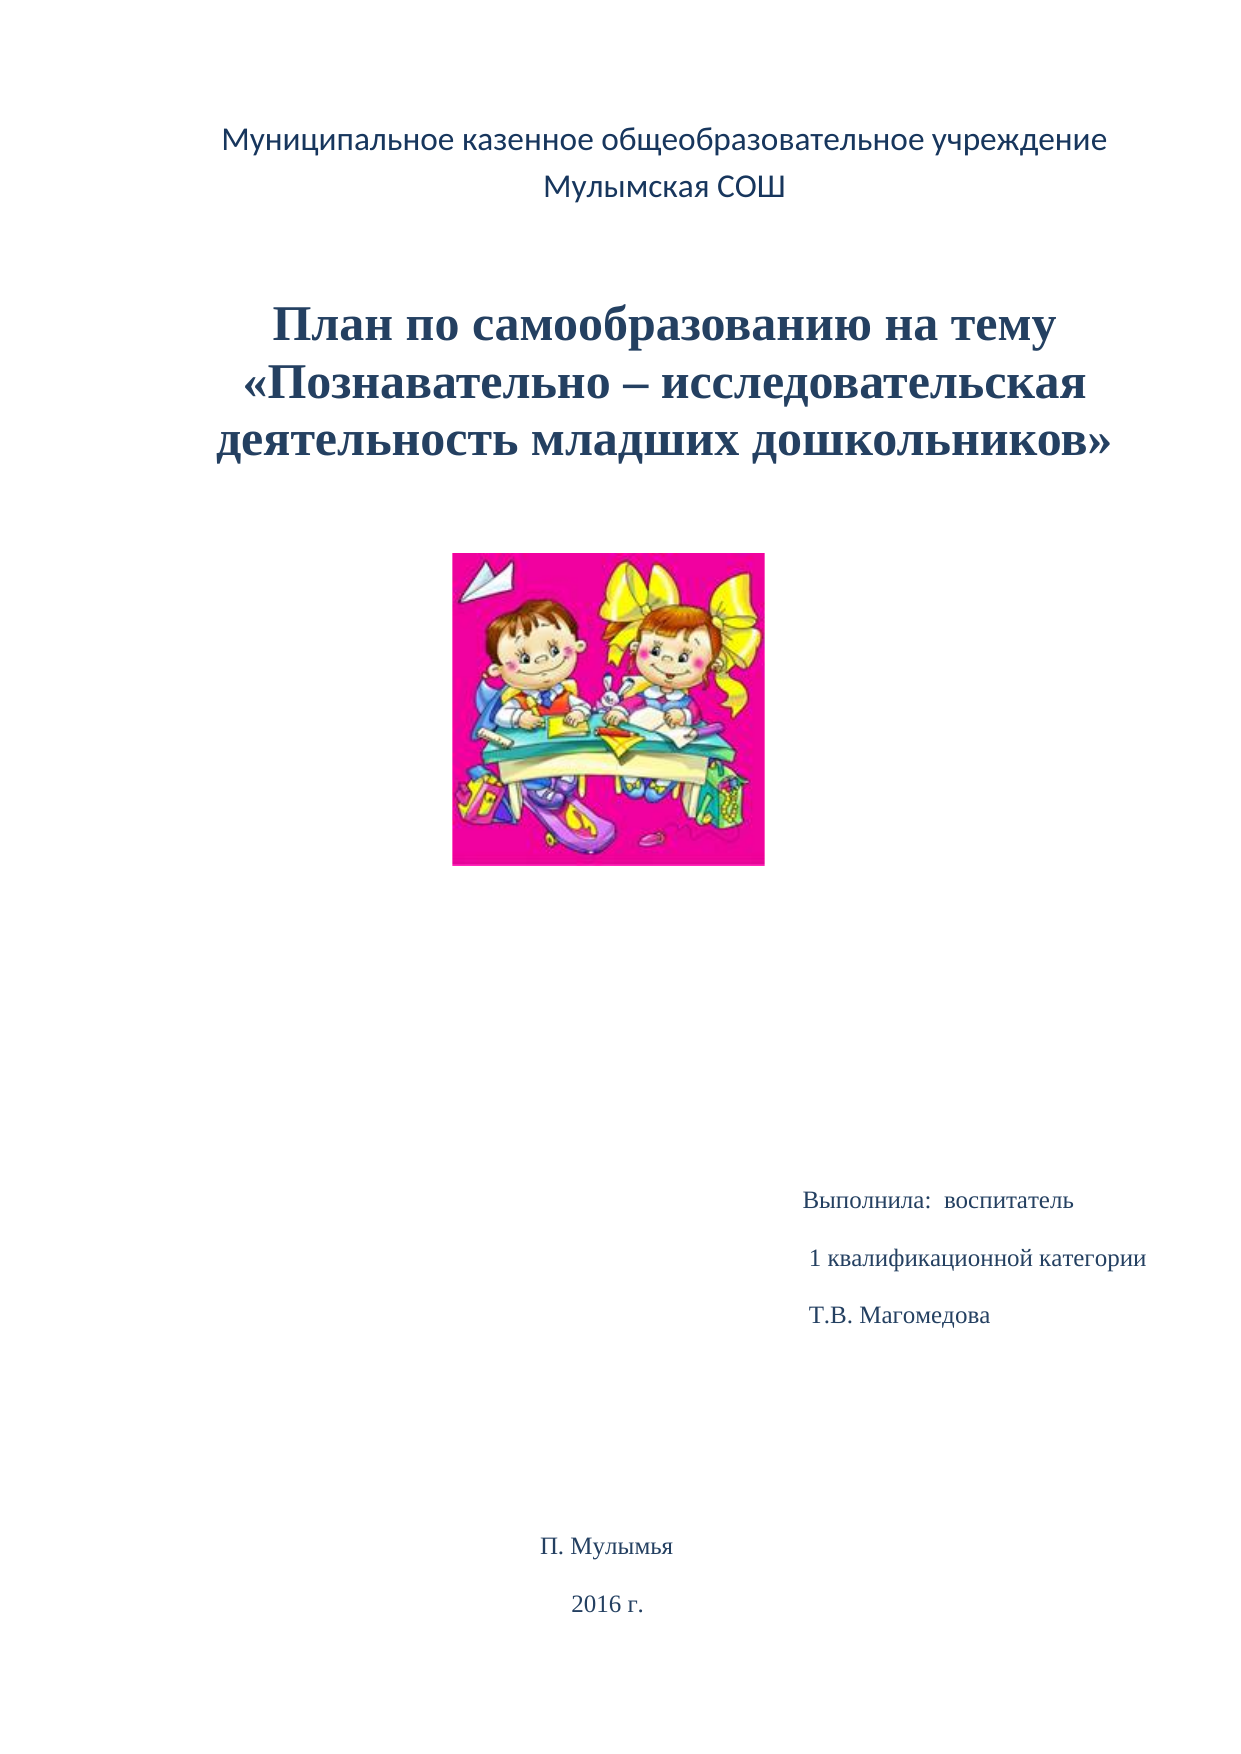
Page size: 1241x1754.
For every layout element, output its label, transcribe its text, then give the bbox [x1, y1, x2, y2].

text 2016 г. [177, 1589, 1152, 1618]
text 1 квалификационной категории [177, 1243, 1152, 1271]
text П. Мулымья [177, 1531, 1152, 1560]
text План по самообразованию на тему «Познавательно – исследовательская деятельность младших дошкольников» [177, 294, 1152, 466]
text Т.В. Магомедова [177, 1301, 1152, 1329]
picture [452, 553, 765, 866]
text Муниципальное казенное общеобразовательное учреждение Мулымская СОШ [177, 118, 1152, 206]
text Выполнила: воспитатель [177, 1185, 1152, 1213]
